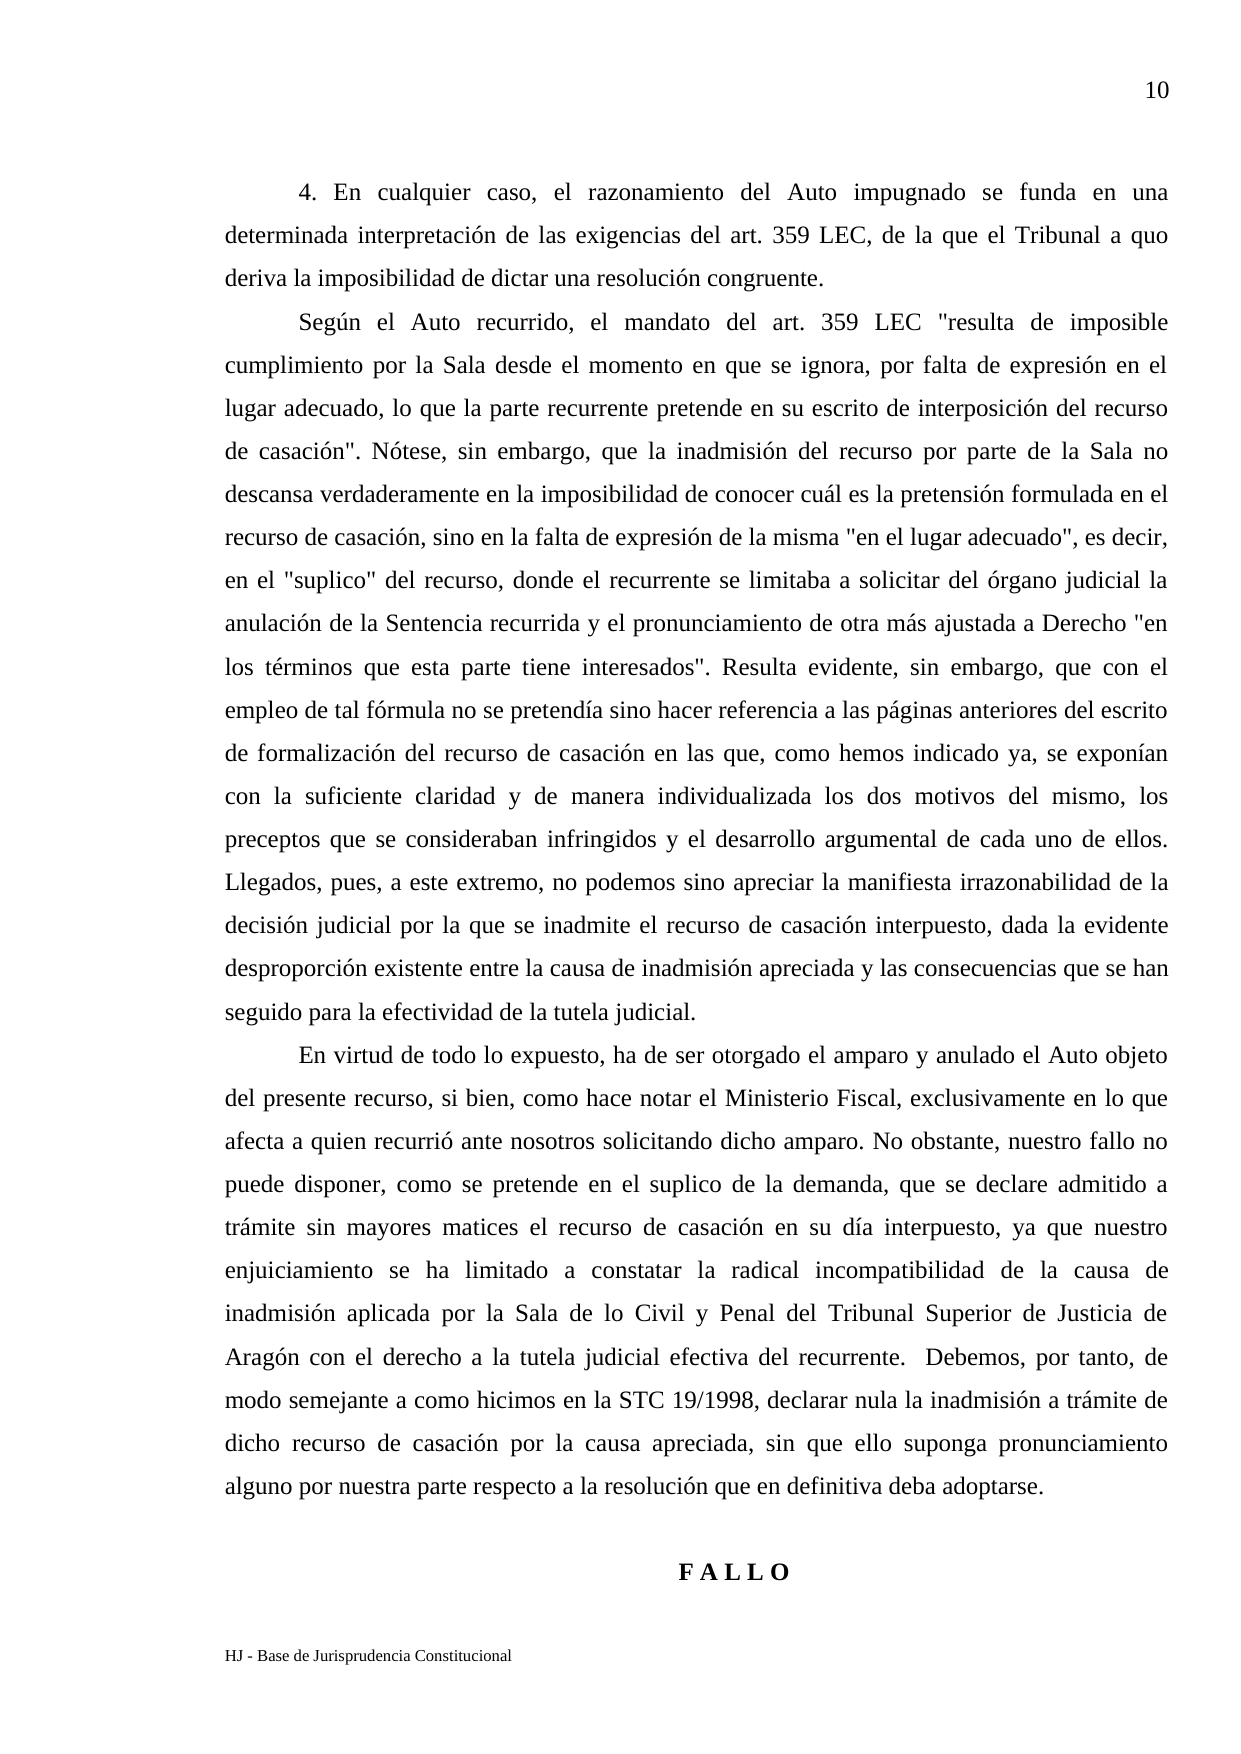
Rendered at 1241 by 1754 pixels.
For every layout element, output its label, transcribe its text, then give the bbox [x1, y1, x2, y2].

subtitle F A L L O [224, 1557, 1169, 1586]
text 4. En cualquier caso, el razonamiento del Auto impugnado se funda en una determinada interpretación de las exigencias del art. 359 LEC, de la que el Tribunal a quo deriva la imposibilidad de dictar una resolución congruente. [224, 177, 1169, 292]
text Según el Auto recurrido, el mandato del art. 359 LEC "resulta de imposible cumplimiento por la Sala desde el momento en que se ignora, por falta de expresión en el lugar adecuado, lo que la parte recurrente pretende en su escrito de interposición del recurso de casación". Nótese, sin embargo, que la inadmisión del recurso por parte de la Sala no descansa verdaderamente en la imposibilidad de conocer cuál es la pretensión formulada en el recurso de casación, sino en la falta de expresión de la misma "en el lugar adecuado", es decir, en el "suplico" del recurso, donde el recurrente se limitaba a solicitar del órgano judicial la anulación de la Sentencia recurrida y el pronunciamiento de otra más ajustada a Derecho "en los términos que esta parte tiene interesados". Resulta evidente, sin embargo, que con el empleo de tal fórmula no se pretendía sino hacer referencia a las páginas anteriores del escrito de formalización del recurso de casación en las que, como hemos indicado ya, se exponían con la suficiente claridad y de manera individualizada los dos motivos del mismo, los preceptos que se consideraban infringidos y el desarrollo argumental de cada uno de ellos. Llegados, pues, a este extremo, no podemos sino apreciar la manifiesta irrazonabilidad de la decisión judicial por la que se inadmite el recurso de casación interpuesto, dada la evidente desproporción existente entre la causa de inadmisión apreciada y las consecuencias que se han seguido para la efectividad de la tutela judicial. [224, 307, 1169, 1025]
text En virtud de todo lo expuesto, ha de ser otorgado el amparo y anulado el Auto objeto del presente recurso, si bien, como hace notar el Ministerio Fiscal, exclusivamente en lo que afecta a quien recurrió ante nosotros solicitando dicho amparo. No obstante, nuestro fallo no puede disponer, como se pretende en el suplico de la demanda, que se declare admitido a trámite sin mayores matices el recurso de casación en su día interpuesto, ya que nuestro enjuiciamiento se ha limitado a constatar la radical incompatibilidad de la causa de inadmisión aplicada por la Sala de lo Civil y Penal del Tribunal Superior de Justicia de Aragón con el derecho a la tutela judicial efectiva del recurrente. Debemos, por tanto, de modo semejante a como hicimos en la STC 19/1998, declarar nula la inadmisión a trámite de dicho recurso de casación por la causa apreciada, sin que ello suponga pronunciamiento alguno por nuestra parte respecto a la resolución que en definitiva deba adoptarse. [224, 1040, 1169, 1500]
